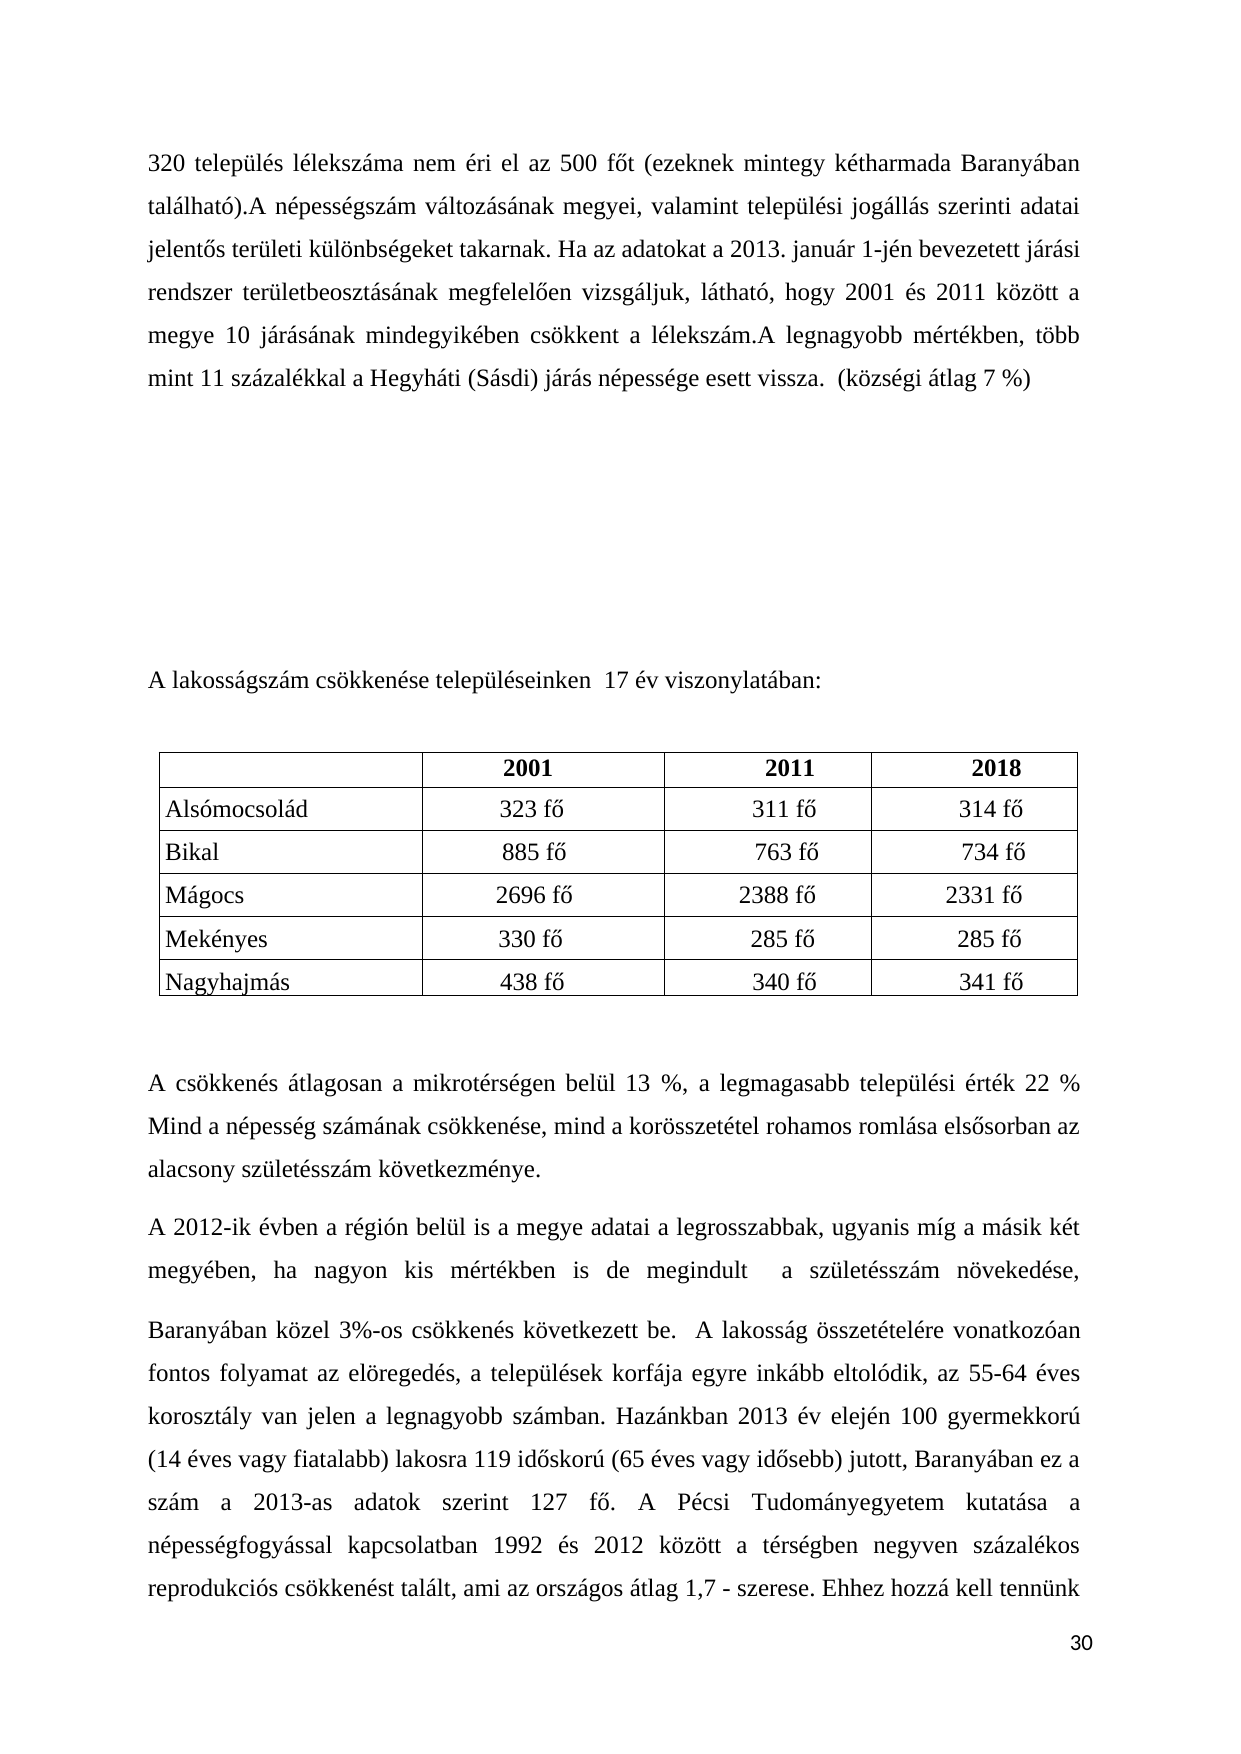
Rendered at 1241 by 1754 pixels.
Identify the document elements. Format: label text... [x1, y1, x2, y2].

table_cell 314 fő [872, 788, 1077, 830]
table_cell 285 fő [665, 917, 871, 959]
table_header 2018 [872, 753, 1077, 787]
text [148, 148, 1081, 392]
table_header 2001 [423, 753, 664, 787]
table_cell 285 fő [872, 917, 1077, 959]
table_cell Alsómocsolád [160, 788, 422, 830]
table_cell 763 fő [665, 831, 871, 873]
text A lakosságszám csökkenése településeinken 17 év viszonylatában: [148, 665, 1093, 694]
table_cell Mekényes [160, 917, 422, 959]
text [148, 1212, 1081, 1602]
table_cell Nagyhajmás [160, 960, 422, 994]
table_cell 2696 fő [423, 874, 664, 916]
text A csökkenés átlagosan a mikrotérségen belül 13 %, a legmagasabb települési érték 22 % Mind a népesség számának csökkenése, mind a korösszetétel rohamos romlása elsősorban az alacsony születésszám következménye. [148, 1068, 1081, 1183]
table_cell Mágocs [160, 874, 422, 916]
table_header 2011 [665, 753, 871, 787]
table_cell 323 fő [423, 788, 664, 830]
table_cell 734 fő [872, 831, 1077, 873]
table_header [160, 753, 422, 787]
table_cell 2388 fő [665, 874, 871, 916]
table_cell Bikal [160, 831, 422, 873]
table_cell 340 fő [665, 960, 871, 994]
table_cell 311 fő [665, 788, 871, 830]
table_cell 341 fő [872, 960, 1077, 994]
table_cell 330 fő [423, 917, 664, 959]
table_cell 885 fő [423, 831, 664, 873]
table_cell 2331 fő [872, 874, 1077, 916]
table_cell 438 fő [423, 960, 664, 994]
